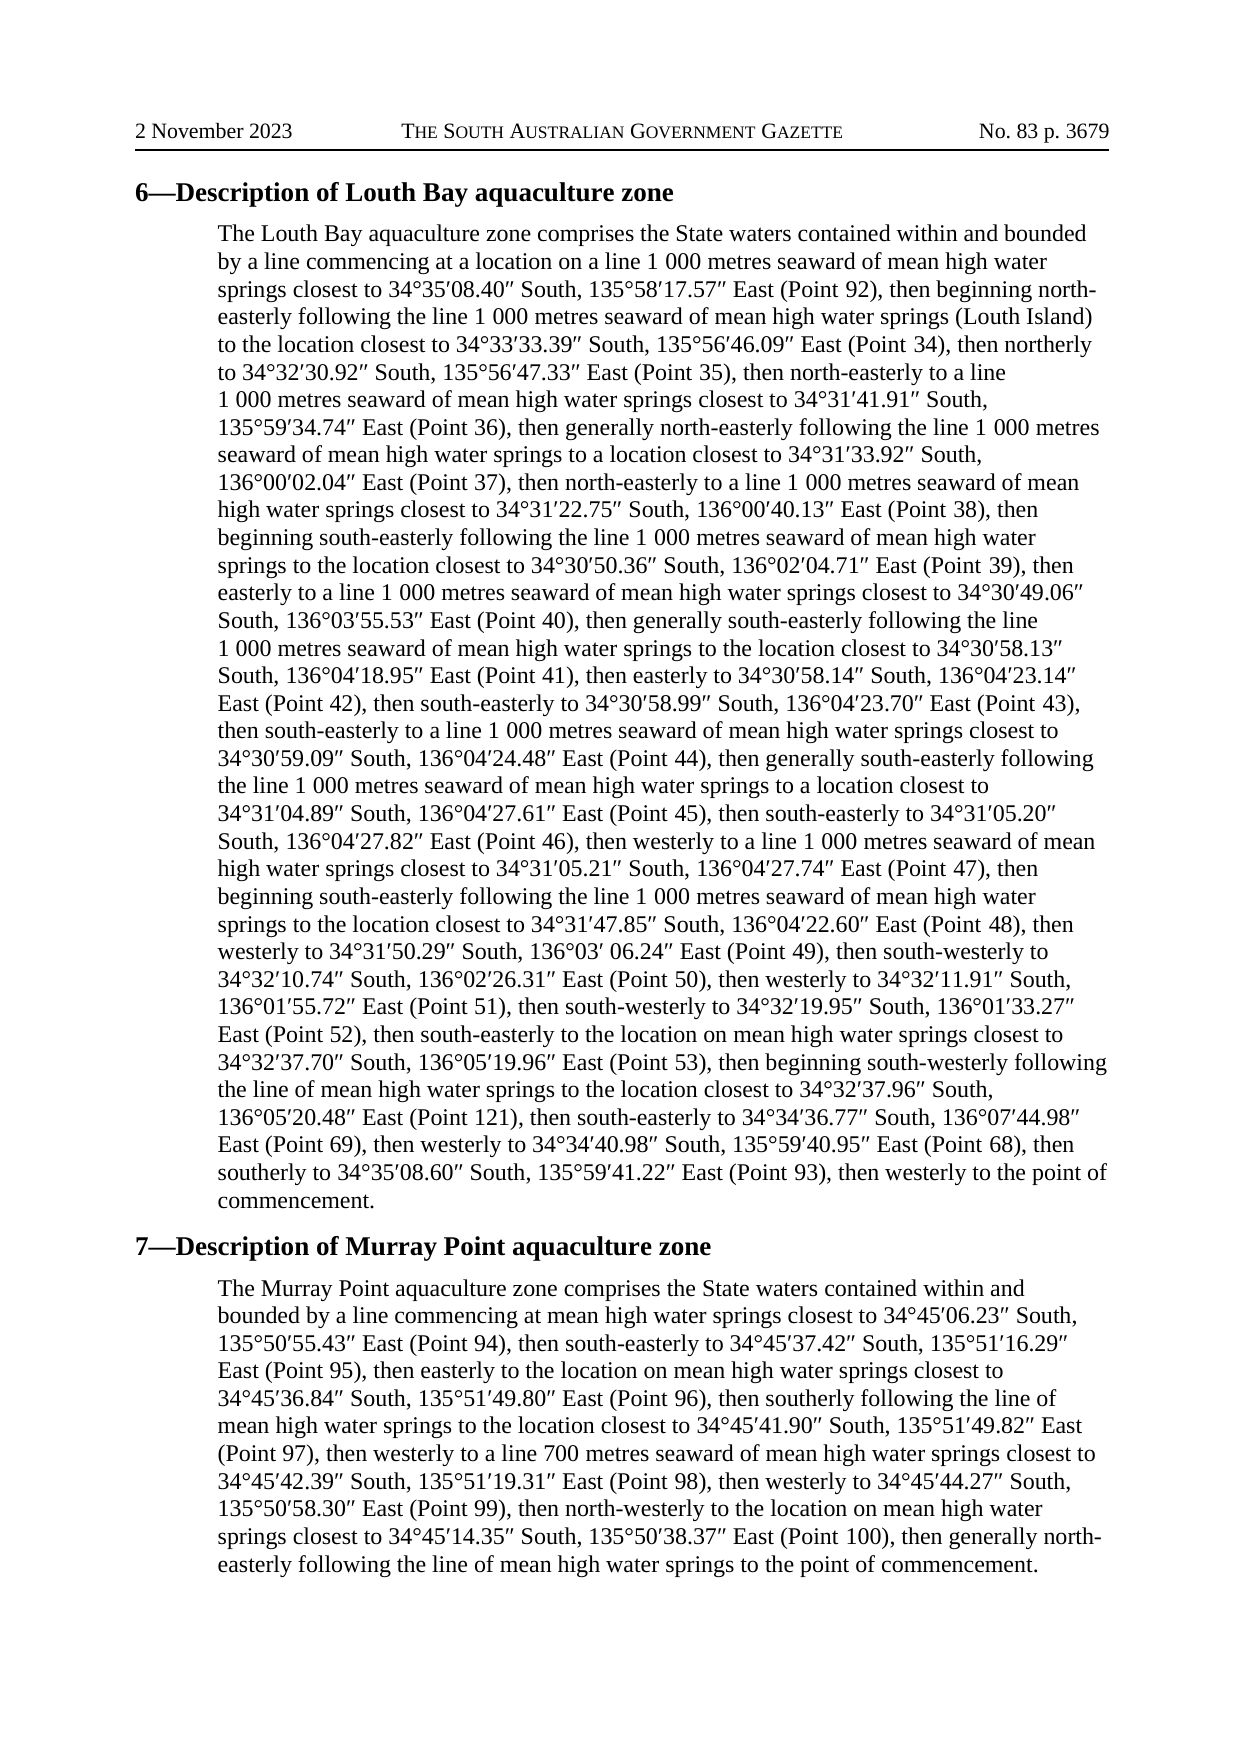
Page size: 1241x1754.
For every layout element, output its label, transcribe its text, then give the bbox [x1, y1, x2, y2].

text The Louth Bay aquaculture zone comprises the State waters contained within and bounded by a line commencing at a location on a line 1 000 metres seaward of mean high water springs closest to 34°35′08.40″ South, 135°58′17.57″ East (Point 92), then beginning north-easterly following the line 1 000 metres seaward of mean high water springs (Louth Island) to the location closest to 34°33′33.39″ South, 135°56′46.09″ East (Point 34), then northerly to 34°32′30.92″ South, 135°56′47.33″ East (Point 35), then north-easterly to a line 1 000 metres seaward of mean high water springs closest to 34°31′41.91″ South, 135°59′34.74″ East (Point 36), then generally north-easterly following the line 1 000 metres seaward of mean high water springs to a location closest to 34°31′33.92″ South, 136°00′02.04″ East (Point 37), then north-easterly to a line 1 000 metres seaward of mean high water springs closest to 34°31′22.75″ South, 136°00′40.13″ East (Point 38), then beginning south-easterly following the line 1 000 metres seaward of mean high water springs to the location closest to 34°30′50.36″ South, 136°02′04.71″ East (Point 39), then easterly to a line 1 000 metres seaward of mean high water springs closest to 34°30′49.06″ South, 136°03′55.53″ East (Point 40), then generally south-easterly following the line 1 000 metres seaward of mean high water springs to the location closest to 34°30′58.13″ South, 136°04′18.95″ East (Point 41), then easterly to 34°30′58.14″ South, 136°04′23.14″ East (Point 42), then south-easterly to 34°30′58.99″ South, 136°04′23.70″ East (Point 43), then south-easterly to a line 1 000 metres seaward of mean high water springs closest to 34°30′59.09″ South, 136°04′24.48″ East (Point 44), then generally south-easterly following the line 1 000 metres seaward of mean high water springs to a location closest to 34°31′04.89″ South, 136°04′27.61″ East (Point 45), then south-easterly to 34°31′05.20″ South, 136°04′27.82″ East (Point 46), then westerly to a line 1 000 metres seaward of mean high water springs closest to 34°31′05.21″ South, 136°04′27.74″ East (Point 47), then beginning south-easterly following the line 1 000 metres seaward of mean high water springs to the location closest to 34°31′47.85″ South, 136°04′22.60″ East (Point 48), then westerly to 34°31′50.29″ South, 136°03′ 06.24″ East (Point 49), then south-westerly to 34°32′10.74″ South, 136°02′26.31″ East (Point 50), then westerly to 34°32′11.91″ South, 136°01′55.72″ East (Point 51), then south-westerly to 34°32′19.95″ South, 136°01′33.27″ East (Point 52), then south-easterly to the location on mean high water springs closest to 34°32′37.70″ South, 136°05′19.96″ East (Point 53), then beginning south-westerly following the line of mean high water springs to the location closest to 34°32′37.96″ South, 136°05′20.48″ East (Point 121), then south-easterly to 34°34′36.77″ South, 136°07′44.98″ East (Point 69), then westerly to 34°34′40.98″ South, 135°59′40.95″ East (Point 68), then southerly to 34°35′08.60″ South, 135°59′41.22″ East (Point 93), then westerly to the point of commencement. [217, 219, 1109, 1213]
text 7—Description of Murray Point aquaculture zone [135, 1230, 1109, 1261]
text The Murray Point aquaculture zone comprises the State waters contained within and bounded by a line commencing at mean high water springs closest to 34°45′06.23″ South, 135°50′55.43″ East (Point 94), then south-easterly to 34°45′37.42″ South, 135°51′16.29″ East (Point 95), then easterly to the location on mean high water springs closest to 34°45′36.84″ South, 135°51′49.80″ East (Point 96), then southerly following the line of mean high water springs to the location closest to 34°45′41.90″ South, 135°51′49.82″ East (Point 97), then westerly to a line 700 metres seaward of mean high water springs closest to 34°45′42.39″ South, 135°51′19.31″ East (Point 98), then westerly to 34°45′44.27″ South, 135°50′58.30″ East (Point 99), then north-westerly to the location on mean high water springs closest to 34°45′14.35″ South, 135°50′38.37″ East (Point 100), then generally north-easterly following the line of mean high water springs to the point of commencement. [217, 1273, 1109, 1577]
text 6—Description of Louth Bay aquaculture zone [135, 176, 1109, 207]
